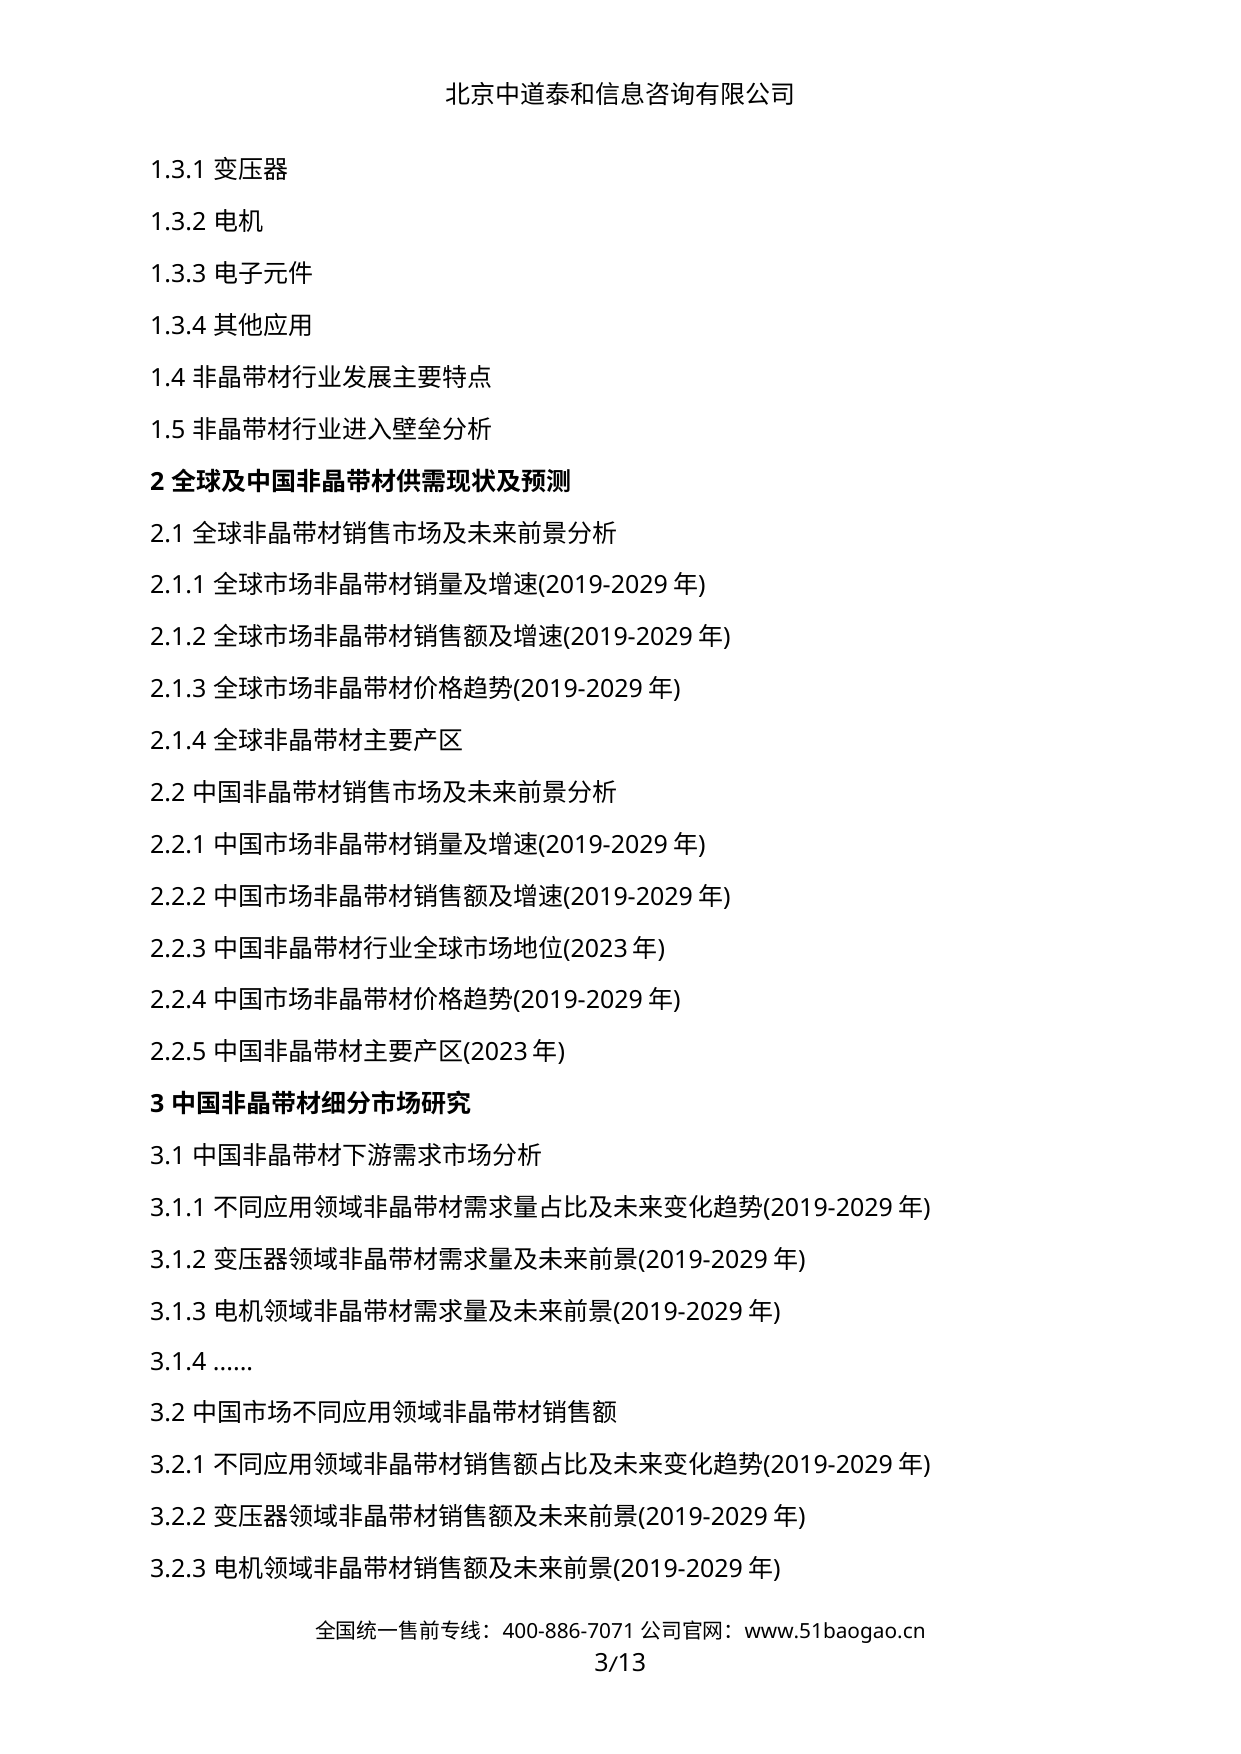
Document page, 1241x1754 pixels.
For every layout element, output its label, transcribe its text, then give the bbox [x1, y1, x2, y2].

text 2.2.2 中国市场非晶带材销售额及增速(2019-2029年) [150, 876, 1090, 912]
text 2.2.3 中国非晶带材行业全球市场地位(2023年) [150, 928, 1090, 964]
text 3.2.3 电机领域非晶带材销售额及未来前景(2019-2029年) [150, 1548, 1090, 1585]
text 2.2.5 中国非晶带材主要产区(2023年) [150, 1032, 1090, 1068]
text 1.4 非晶带材行业发展主要特点 [150, 357, 1090, 394]
text 2.1.1 全球市场非晶带材销量及增速(2019-2029年) [150, 565, 1090, 601]
text 2.1.3 全球市场非晶带材价格趋势(2019-2029年) [150, 669, 1090, 705]
text 2.1.2 全球市场非晶带材销售额及增速(2019-2029年) [150, 617, 1090, 653]
text 1.3.1 变压器 [150, 150, 1090, 186]
text 1.3.3 电子元件 [150, 254, 1090, 290]
text 2.2.4 中国市场非晶带材价格趋势(2019-2029年) [150, 980, 1090, 1016]
text 1.3.4 其他应用 [150, 306, 1090, 342]
text 1.3.2 电机 [150, 202, 1090, 238]
text 2 全球及中国非晶带材供需现状及预测 [150, 461, 1090, 497]
text 3.2.2 变压器领域非晶带材销售额及未来前景(2019-2029年) [150, 1497, 1090, 1533]
text 2.2 中国非晶带材销售市场及未来前景分析 [150, 772, 1090, 809]
text 2.1 全球非晶带材销售市场及未来前景分析 [150, 513, 1090, 549]
text 1.5 非晶带材行业进入壁垒分析 [150, 409, 1090, 446]
text 2.2.1 中国市场非晶带材销量及增速(2019-2029年) [150, 824, 1090, 861]
text 3.1.2 变压器领域非晶带材需求量及未来前景(2019-2029年) [150, 1239, 1090, 1276]
text 3.1.3 电机领域非晶带材需求量及未来前景(2019-2029年) [150, 1291, 1090, 1327]
text 3 中国非晶带材细分市场研究 [150, 1084, 1090, 1120]
text 3.2.1 不同应用领域非晶带材销售额占比及未来变化趋势(2019-2029年) [150, 1445, 1090, 1481]
text 3.1 中国非晶带材下游需求市场分析 [150, 1136, 1090, 1172]
text 2.1.4 全球非晶带材主要产区 [150, 721, 1090, 757]
text 3.2 中国市场不同应用领域非晶带材销售额 [150, 1393, 1090, 1429]
text 3.1.4 ...... [150, 1343, 1090, 1377]
text 3.1.1 不同应用领域非晶带材需求量占比及未来变化趋势(2019-2029年) [150, 1187, 1090, 1224]
